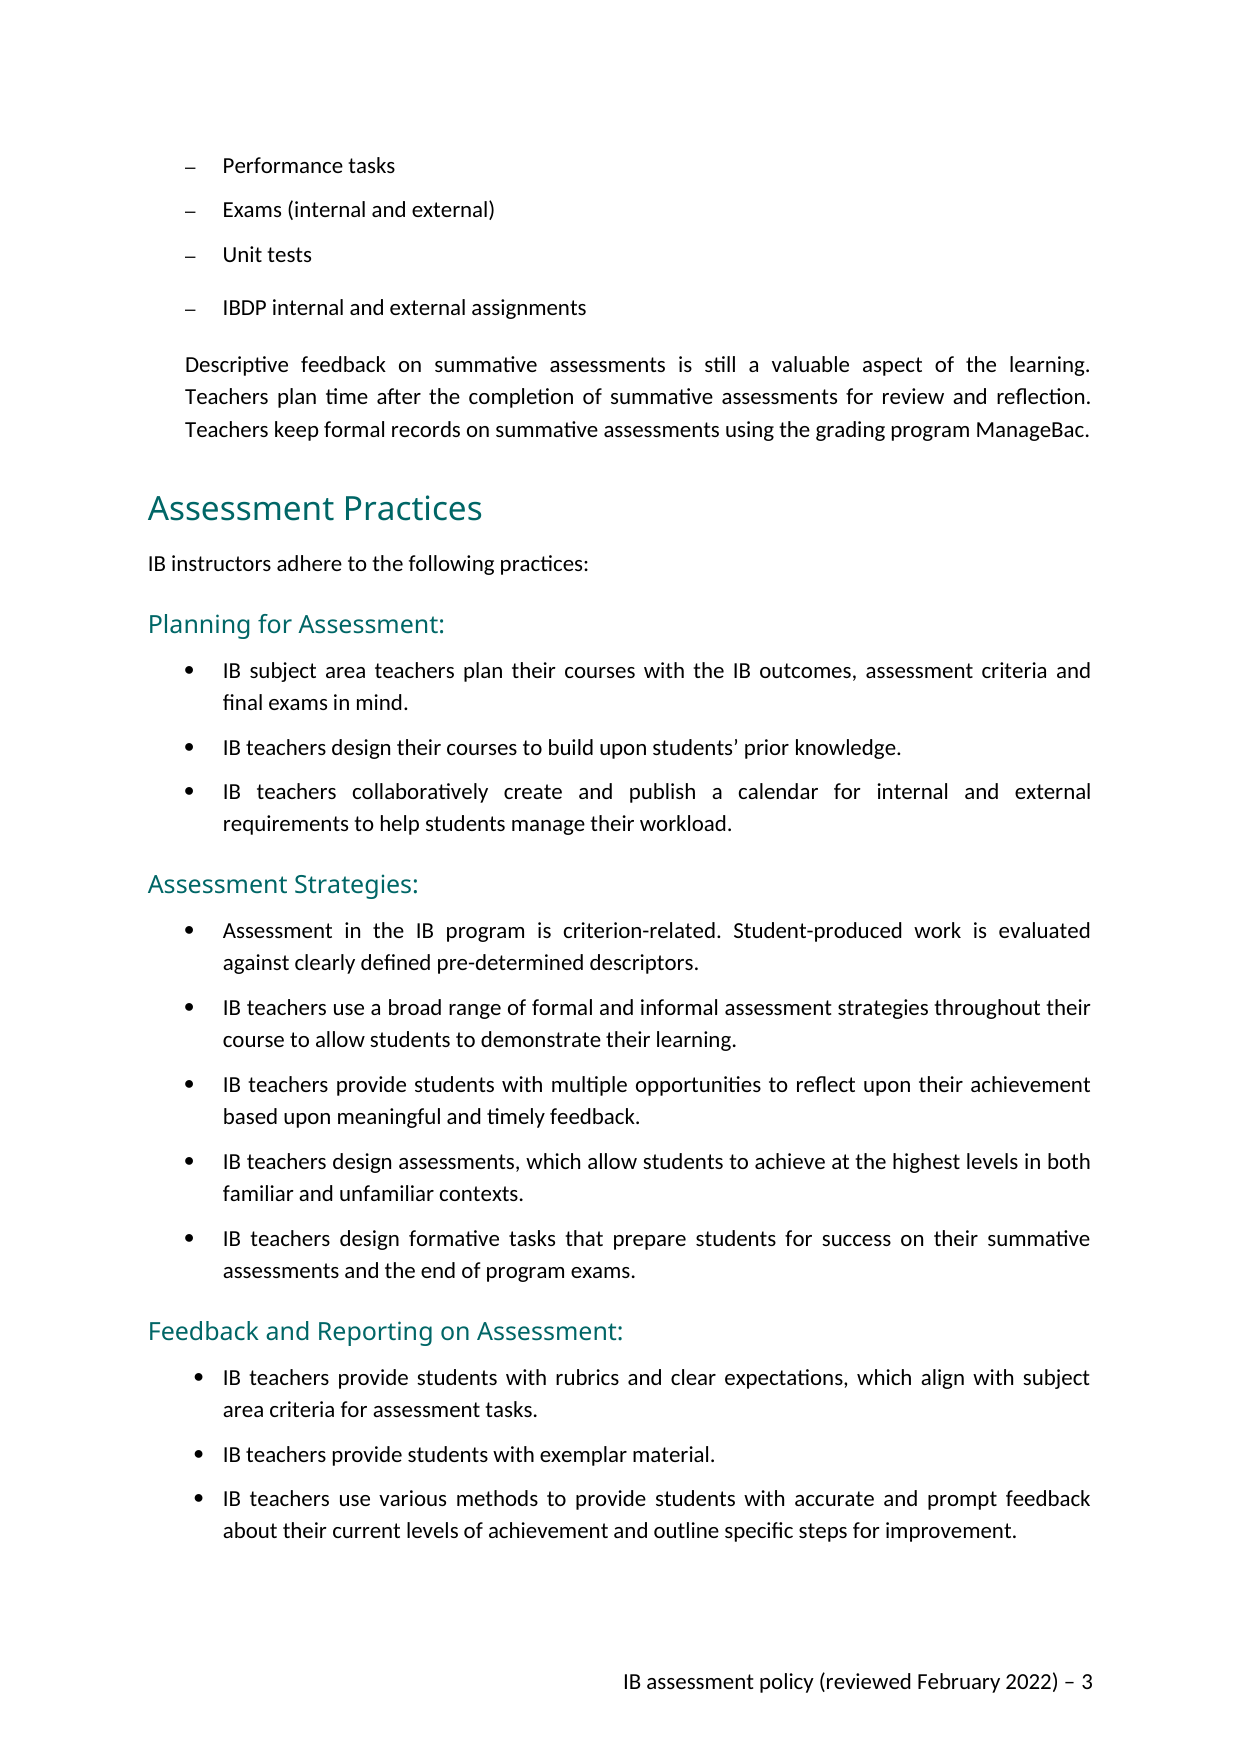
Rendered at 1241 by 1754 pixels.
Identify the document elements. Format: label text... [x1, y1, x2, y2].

subtitle Planning for Assessment: [148, 606, 1092, 640]
list IB teachers provide students with rubrics and clear expectations, which align with subject area criteria for assessment tasks. [194, 1363, 1092, 1423]
list IB teachers provide students with exemplar material. [194, 1440, 1092, 1468]
list IB subject area teachers plan their courses with the IB outcomes, assessment criteria and final exams in mind. [185, 656, 1092, 716]
list Performance tasks [185, 151, 1092, 179]
list IB teachers design their courses to build upon students’ prior knowledge. [185, 733, 1092, 761]
list Exams (internal and external) [185, 195, 1092, 223]
list IB teachers design assessments, which allow students to achieve at the highest levels in both familiar and unfamiliar contexts. [185, 1147, 1092, 1207]
subtitle Assessment Strategies: [148, 867, 1092, 901]
text Assessment Practices [148, 484, 1092, 530]
list IB teachers use a broad range of formal and informal assessment strategies throughout their course to allow students to demonstrate their learning. [185, 993, 1092, 1053]
list IB teachers design formative tasks that prepare students for success on their summative assessments and the end of program exams. [185, 1224, 1092, 1284]
list IB teachers provide students with multiple opportunities to reflect upon their achievement based upon meaningful and timely feedback. [185, 1070, 1092, 1130]
subtitle Feedback and Reporting on Assessment: [148, 1313, 1092, 1347]
list IB teachers collaboratively create and publish a calendar for internal and external requirements to help students manage their workload. [185, 777, 1092, 838]
list IB teachers use various methods to provide students with accurate and prompt feedback about their current levels of achievement and outline specific steps for improvement. [194, 1484, 1092, 1544]
text Descriptive feedback on summative assessments is still a valuable aspect of the learning. Teachers plan time after the completion of summative assessments for review and reflection. Teachers keep formal records on summative assessments using the grading program ManageBac. [185, 350, 1092, 443]
list Unit tests [185, 240, 1092, 268]
list IBDP internal and external assignments [185, 293, 1092, 321]
text IB instructors adhere to the following practices: [148, 549, 1092, 577]
list Assessment in the IB program is criterion-related. Student-produced work is evaluated against clearly defined pre-determined descriptors. [185, 916, 1092, 977]
